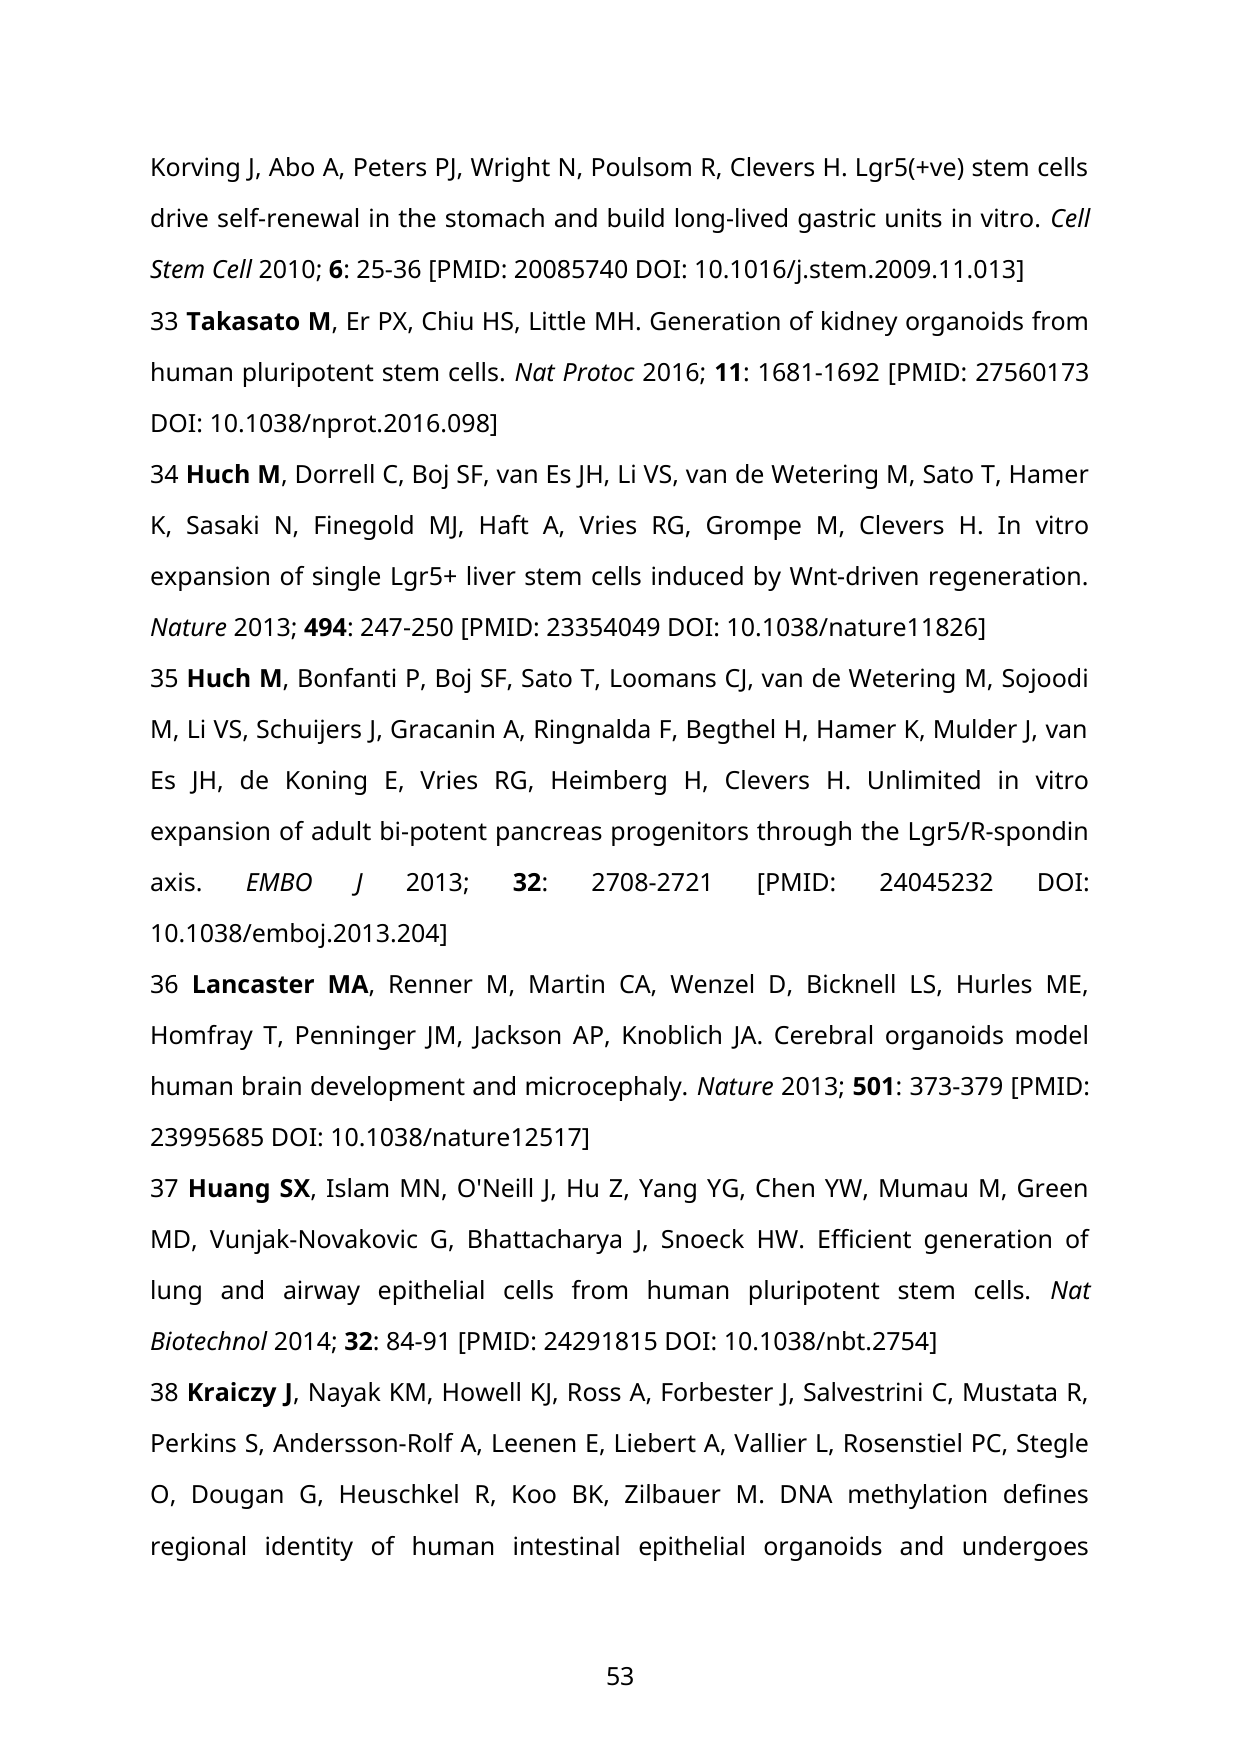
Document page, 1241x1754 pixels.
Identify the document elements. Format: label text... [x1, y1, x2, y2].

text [150, 150, 1090, 286]
text 36 Lancaster MA, Renner M, Martin CA, Wenzel D, Bicknell LS, Hurles ME, Homfray T, Penninger JM, Jackson AP, Knoblich JA. Cerebral organoids model human brain development and microcephaly. Nature 2013; 501: 373-379 [PMID: 23995685 DOI: 10.1038/nature12517] [150, 967, 1090, 1154]
text 35 Huch M, Bonfanti P, Boj SF, Sato T, Loomans CJ, van de Wetering M, Sojoodi M, Li VS, Schuijers J, Gracanin A, Ringnalda F, Begthel H, Hamer K, Mulder J, van Es JH, de Koning E, Vries RG, Heimberg H, Clevers H. Unlimited in vitro expansion of adult bi-potent pancreas progenitors through the Lgr5/R-spondin axis. EMBO J 2013; 32: 2708-2721 [PMID: 24045232 DOI: 10.1038/emboj.2013.204] [150, 660, 1090, 950]
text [150, 1375, 1090, 1562]
text 33 Takasato M, Er PX, Chiu HS, Little MH. Generation of kidney organoids from human pluripotent stem cells. Nat Protoc 2016; 11: 1681-1692 [PMID: 27560173 DOI: 10.1038/nprot.2016.098] [150, 303, 1090, 439]
text 34 Huch M, Dorrell C, Boj SF, van Es JH, Li VS, van de Wetering M, Sato T, Hamer K, Sasaki N, Finegold MJ, Haft A, Vries RG, Grompe M, Clevers H. In vitro expansion of single Lgr5+ liver stem cells induced by Wnt-driven regeneration. Nature 2013; 494: 247-250 [PMID: 23354049 DOI: 10.1038/nature11826] [150, 456, 1090, 643]
text 37 Huang SX, Islam MN, O'Neill J, Hu Z, Yang YG, Chen YW, Mumau M, Green MD, Vunjak-Novakovic G, Bhattacharya J, Snoeck HW. Efficient generation of lung and airway epithelial cells from human pluripotent stem cells. Nat Biotechnol 2014; 32: 84-91 [PMID: 24291815 DOI: 10.1038/nbt.2754] [150, 1171, 1090, 1358]
